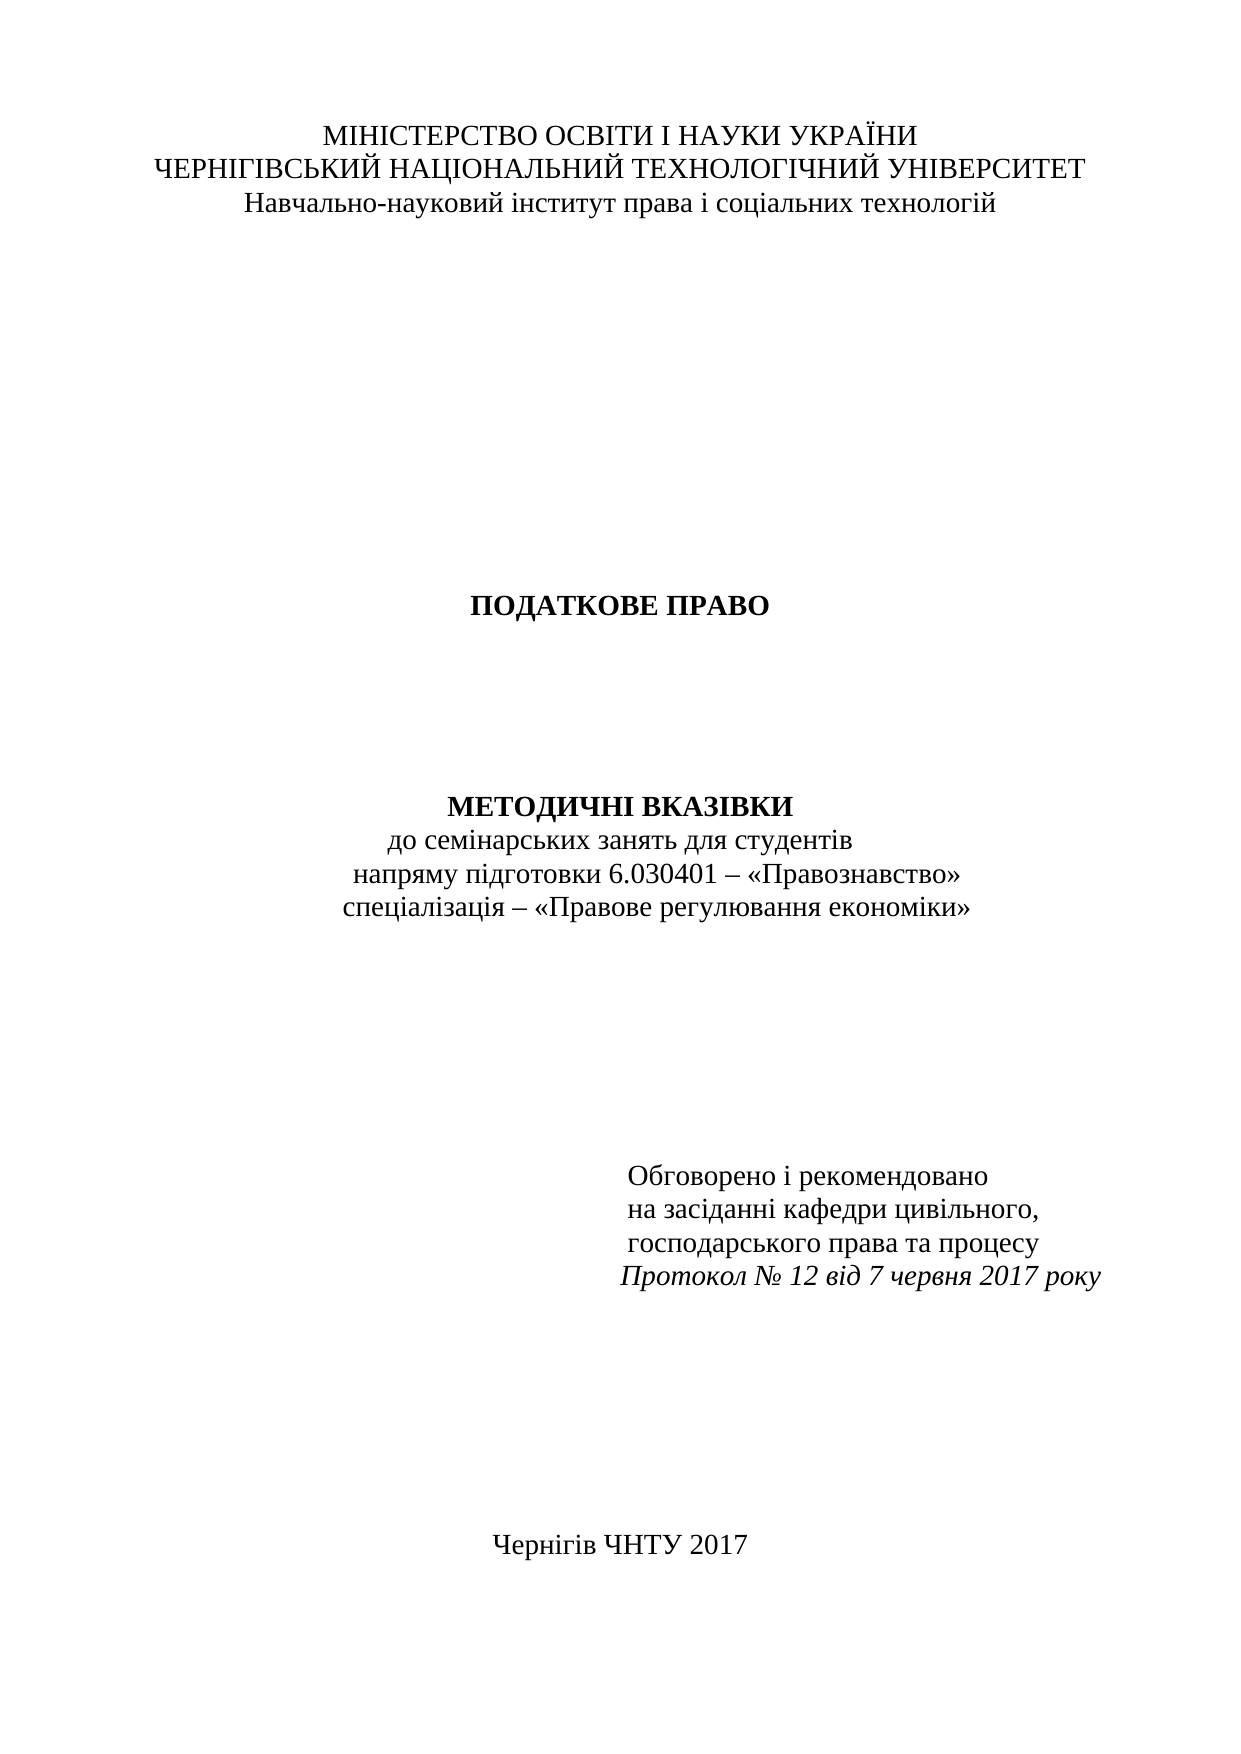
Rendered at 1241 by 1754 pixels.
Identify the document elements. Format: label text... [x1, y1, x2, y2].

text ПОДАТКОВЕ ПРАВО [118, 588, 1122, 621]
text господарського права та процесу [620, 1225, 1122, 1258]
text МЕТОДИЧНІ ВКАЗІВКИ [118, 789, 1122, 822]
text Протокол № 12 від 7 червня 2017 року [620, 1258, 1122, 1292]
text напряму підготовки 6.030401 – «Правознавство» [118, 856, 1122, 889]
text Обговорено і рекомендовано [620, 1158, 1122, 1191]
text Чернігів ЧНТУ 2017 [118, 1527, 1122, 1560]
text Навчально-науковий інститут права і соціальних технологій [118, 185, 1122, 219]
text спеціалізація – «Правове регулювання економіки» [118, 889, 1122, 923]
text на засіданні кафедри цивільного, [620, 1191, 1122, 1225]
text до семінарських занять для студентів [118, 822, 1122, 856]
text МІНІСТЕРСТВО ОСВІТИ І НАУКИ УКРАЇНИ [118, 118, 1122, 152]
text ЧЕРНІГІВСЬКИЙ НАЦІОНАЛЬНИЙ ТЕХНОЛОГІЧНИЙ УНІВЕРСИТЕТ [118, 152, 1122, 185]
